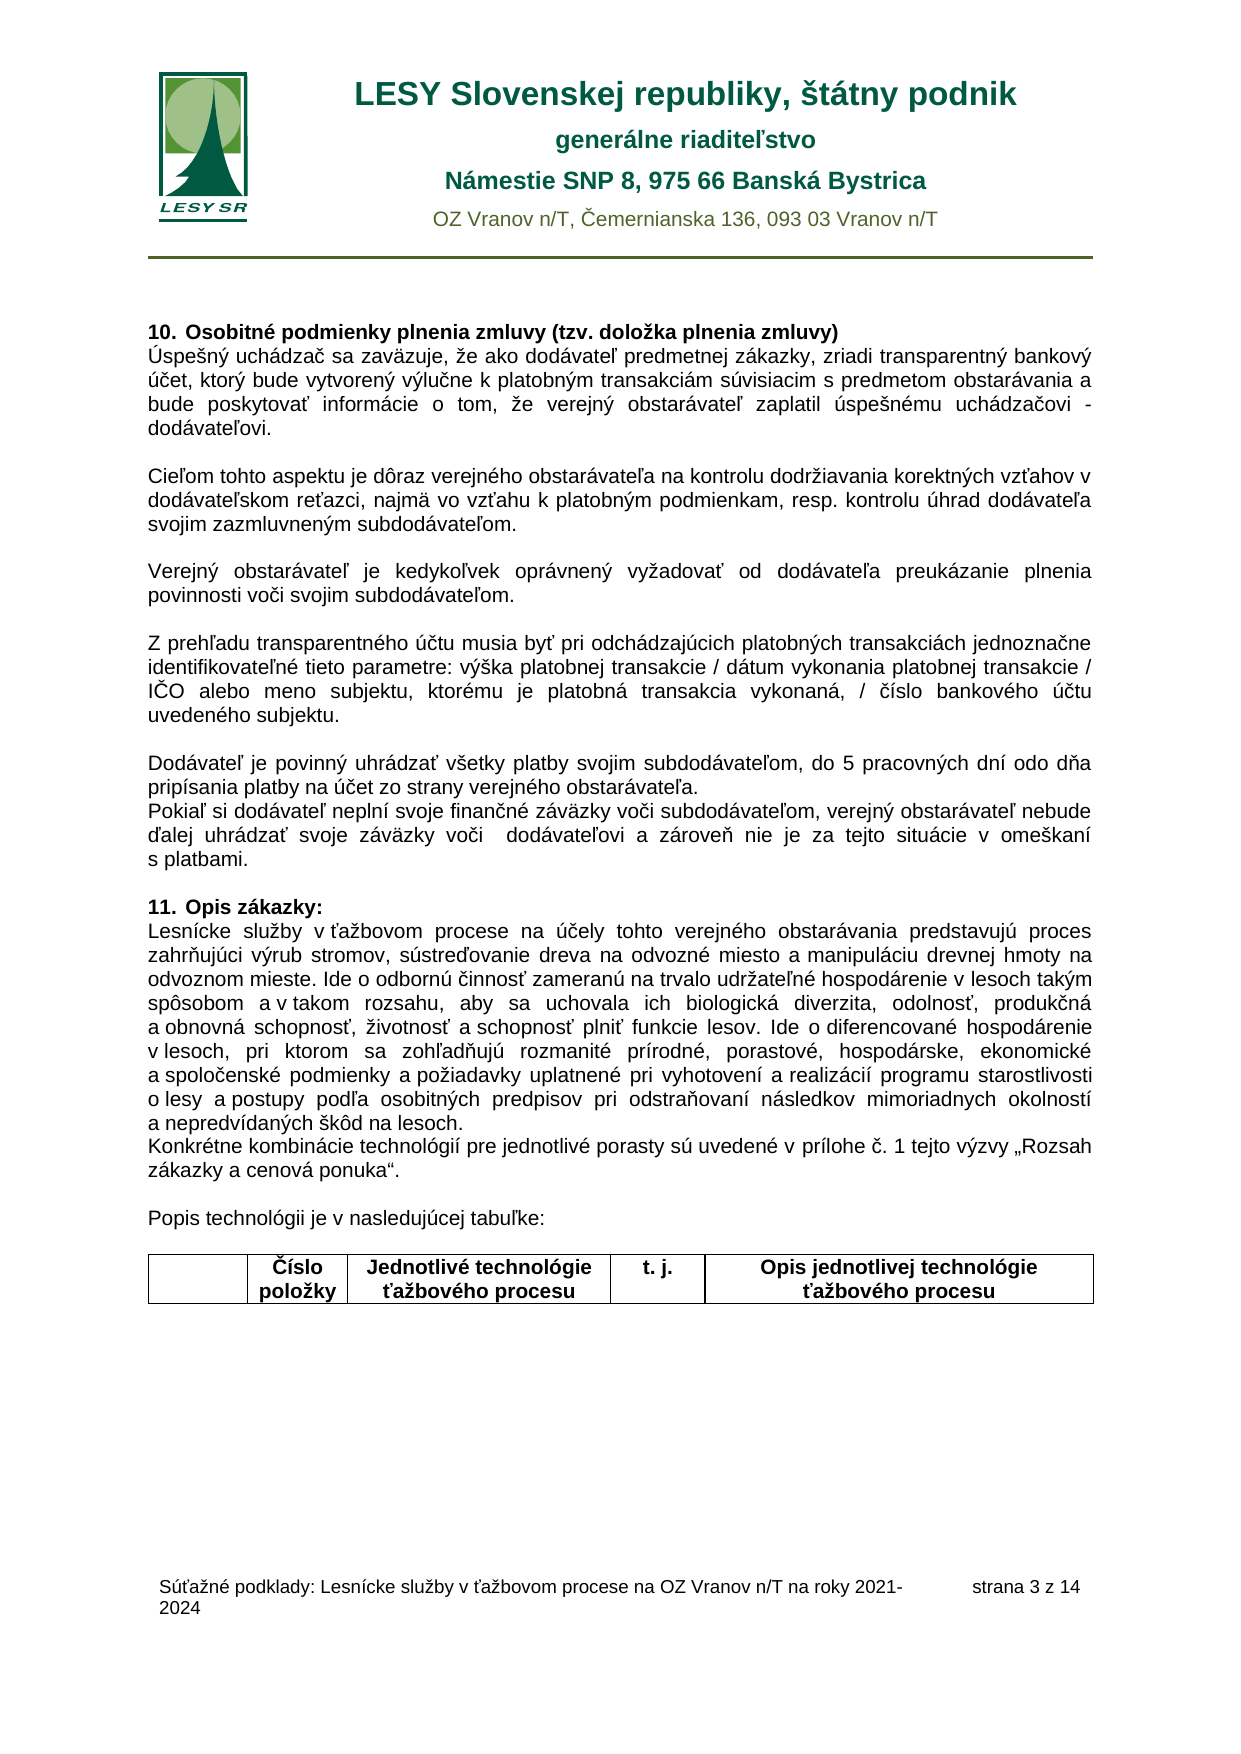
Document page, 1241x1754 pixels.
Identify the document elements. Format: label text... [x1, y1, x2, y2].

text Dodávateľ je povinný uhrádzať všetky platby svojim subdodávateľom, do 5 pracovných dní odo dňa pripísania platby na účet zo strany verejného obstarávateľa. [148, 751, 1093, 799]
table_header Opis jednotlivej technológie ťažbového procesu [706, 1255, 1093, 1303]
text Verejný obstarávateľ je kedykoľvek oprávnený vyžadovať od dodávateľa preukázanie plnenia povinnosti voči svojim subdodávateľom. [148, 559, 1093, 607]
list Osobitné podmienky plnenia zmluvy (tzv. doložka plnenia zmluvy) [148, 320, 1093, 344]
table_header t. j. [611, 1255, 704, 1303]
text Lesnícke služby v ťažbovom procese na účely tohto verejného obstarávania predstavujú proces zahrňujúci výrub stromov, sústreďovanie dreva na odvozné miesto a manipuláciu drevnej hmoty na odvoznom mieste. Ide o odbornú činnosť zameranú na trvalo udržateľné hospodárenie v lesoch takým spôsobom a v takom rozsahu, aby sa uchovala ich biologická diverzita, odolnosť, produkčná a obnovná schopnosť, životnosť a schopnosť plniť funkcie lesov. Ide o diferencované hospodárenie v lesoch, pri ktorom sa zohľadňujú rozmanité prírodné, porastové, hospodárske, ekonomické a spoločenské podmienky a požiadavky uplatnené pri vyhotovení a realizácií programu starostlivosti o lesy a postupy podľa osobitných predpisov pri odstraňovaní následkov mimoriadnych okolností a nepredvídaných škôd na lesoch. [148, 919, 1093, 1134]
text Cieľom tohto aspektu je dôraz verejného obstarávateľa na kontrolu dodržiavania korektných vzťahov v dodávateľskom reťazci, najmä vo vzťahu k platobným podmienkam, resp. kontrolu úhrad dodávateľa svojim zazmluvneným subdodávateľom. [148, 463, 1093, 535]
list Opis zákazky: [148, 895, 1093, 919]
table_header Jednotlivé technológie ťažbového procesu [348, 1255, 610, 1303]
text Z prehľadu transparentného účtu musia byť pri odchádzajúcich platobných transakciách jednoznačne identifikovateľné tieto parametre: výška platobnej transakcie / dátum vykonania platobnej transakcie / IČO alebo meno subjektu, ktorému je platobná transakcia vykonaná, / číslo bankového účtu uvedeného subjektu. [148, 631, 1093, 727]
text Popis technológii je v nasledujúcej tabuľke: [148, 1206, 1093, 1230]
table_header Číslo položky [248, 1255, 347, 1303]
table_header [149, 1255, 247, 1303]
text Pokiaľ si dodávateľ neplní svoje finančné záväzky voči subdodávateľom, verejný obstarávateľ nebude ďalej uhrádzať svoje záväzky voči dodávateľovi a zároveň nie je za tejto situácie v omeškaní s platbami. [148, 799, 1093, 871]
text Úspešný uchádzač sa zaväzuje, že ako dodávateľ predmetnej zákazky, zriadi transparentný bankový účet, ktorý bude vytvorený výlučne k platobným transakciám súvisiacim s predmetom obstarávania a bude poskytovať informácie o tom, že verejný obstarávateľ zaplatil úspešnému uchádzačovi - dodávateľovi. [148, 344, 1093, 439]
text Konkrétne kombinácie technológií pre jednotlivé porasty sú uvedené v prílohe č. 1 tejto výzvy „Rozsah zákazky a cenová ponuka“. [148, 1134, 1093, 1182]
